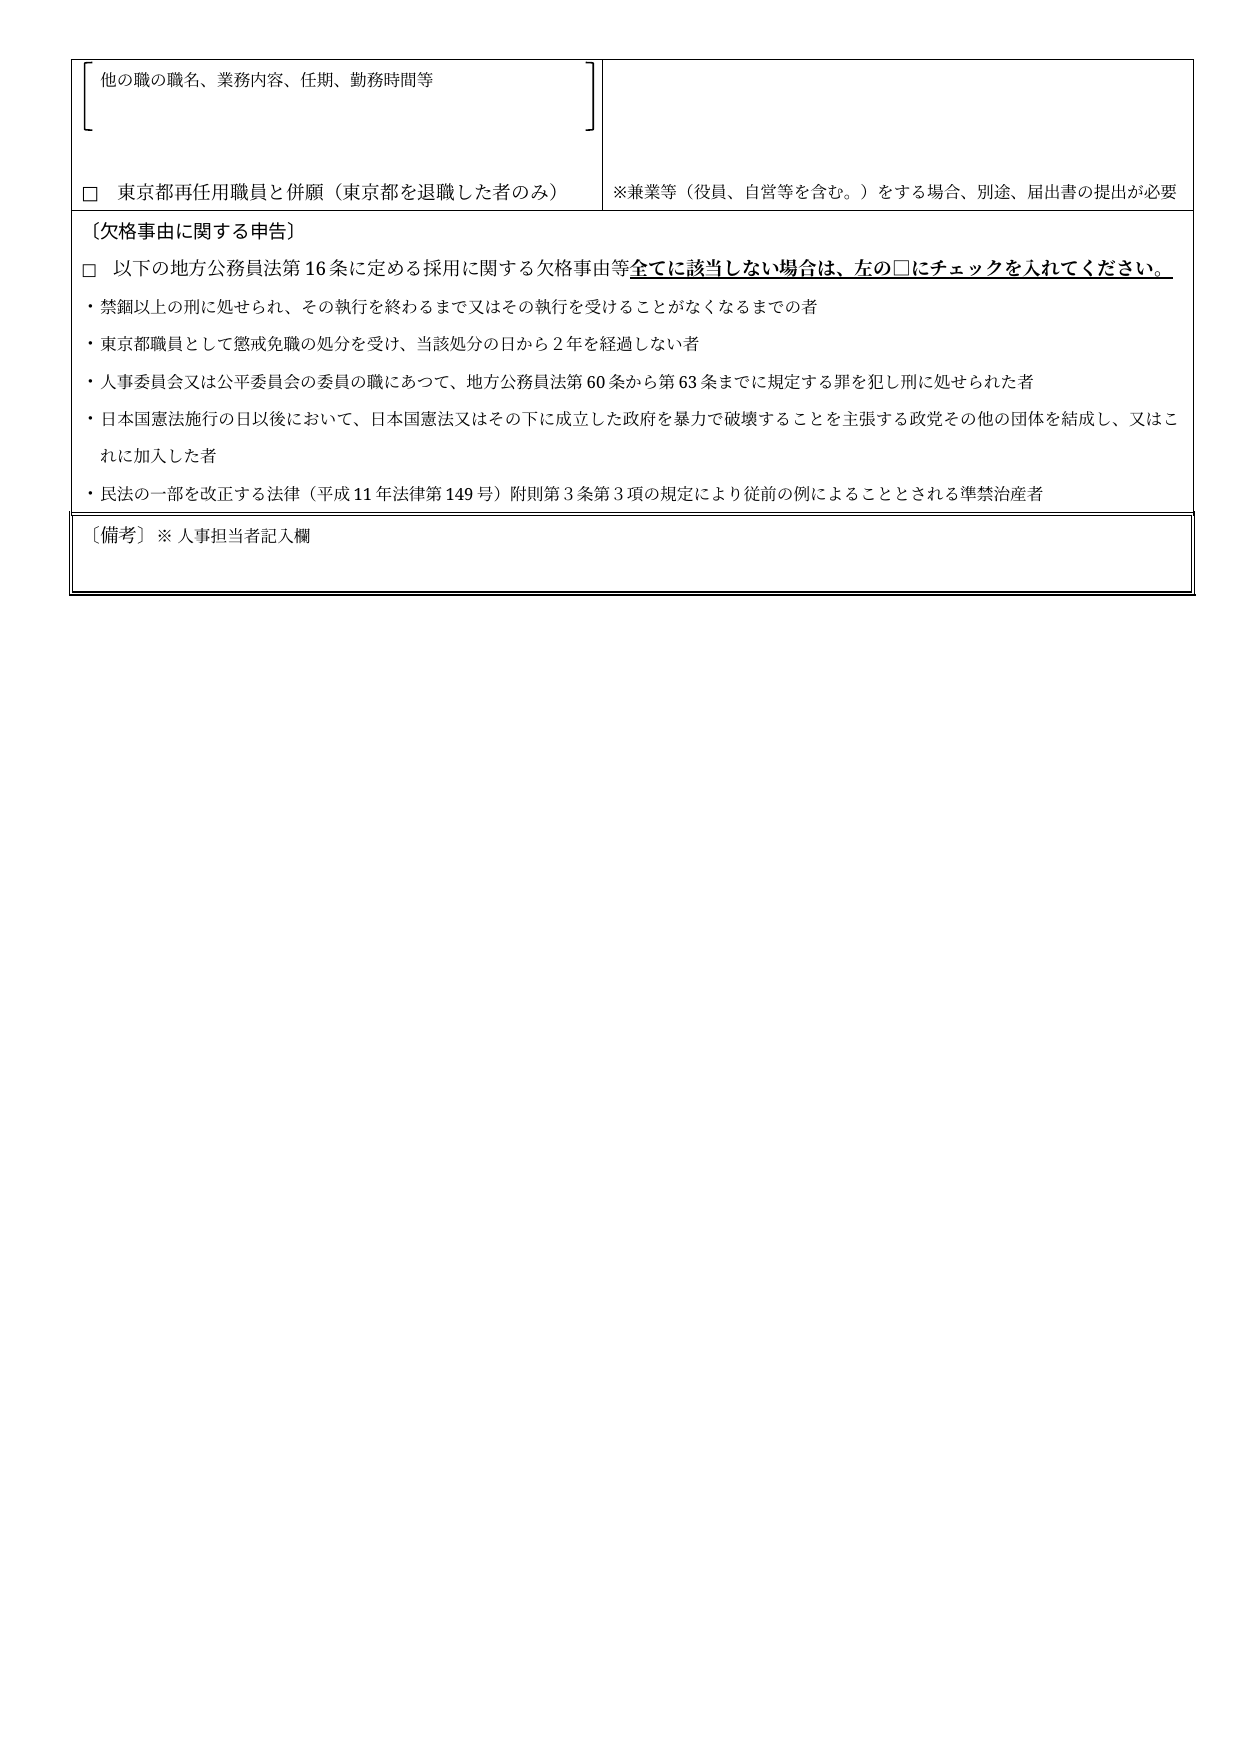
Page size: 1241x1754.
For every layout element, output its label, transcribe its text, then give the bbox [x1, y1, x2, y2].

table_cell 〔備考〕※ 人事担当者記入欄 [73, 516, 1191, 591]
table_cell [72, 60, 602, 210]
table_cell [603, 60, 1193, 210]
table_cell 〔欠格事由に関する申告〕 □ 以下の地方公務員法第16条に定める採用に関する欠格事由等全てに該当しない場合は、左の□にチェックを入れてください。 ・禁錮以上の刑に処せられ、その執行を終わるまで又はその執行を受けることがなくなるまでの者 ・東京都職員として懲戒免職の処分を受け、当該処分の日から２年を経過しない者 ・人事委員会又は公平委員会の委員の職にあつて、地方公務員法第60条から第63条までに規定する罪を犯し刑に処せられた者 ・日本国憲法施行の日以後において、日本国憲法又はその下に成立した政府を暴力で破壊することを主張する政党その他の団体を結成し、又はこれに加入した者 ・民法の一部を改正する法律（平成11年法律第149号）附則第３条第３項の規定により従前の例によることとされる準禁治産者 [72, 211, 1193, 511]
